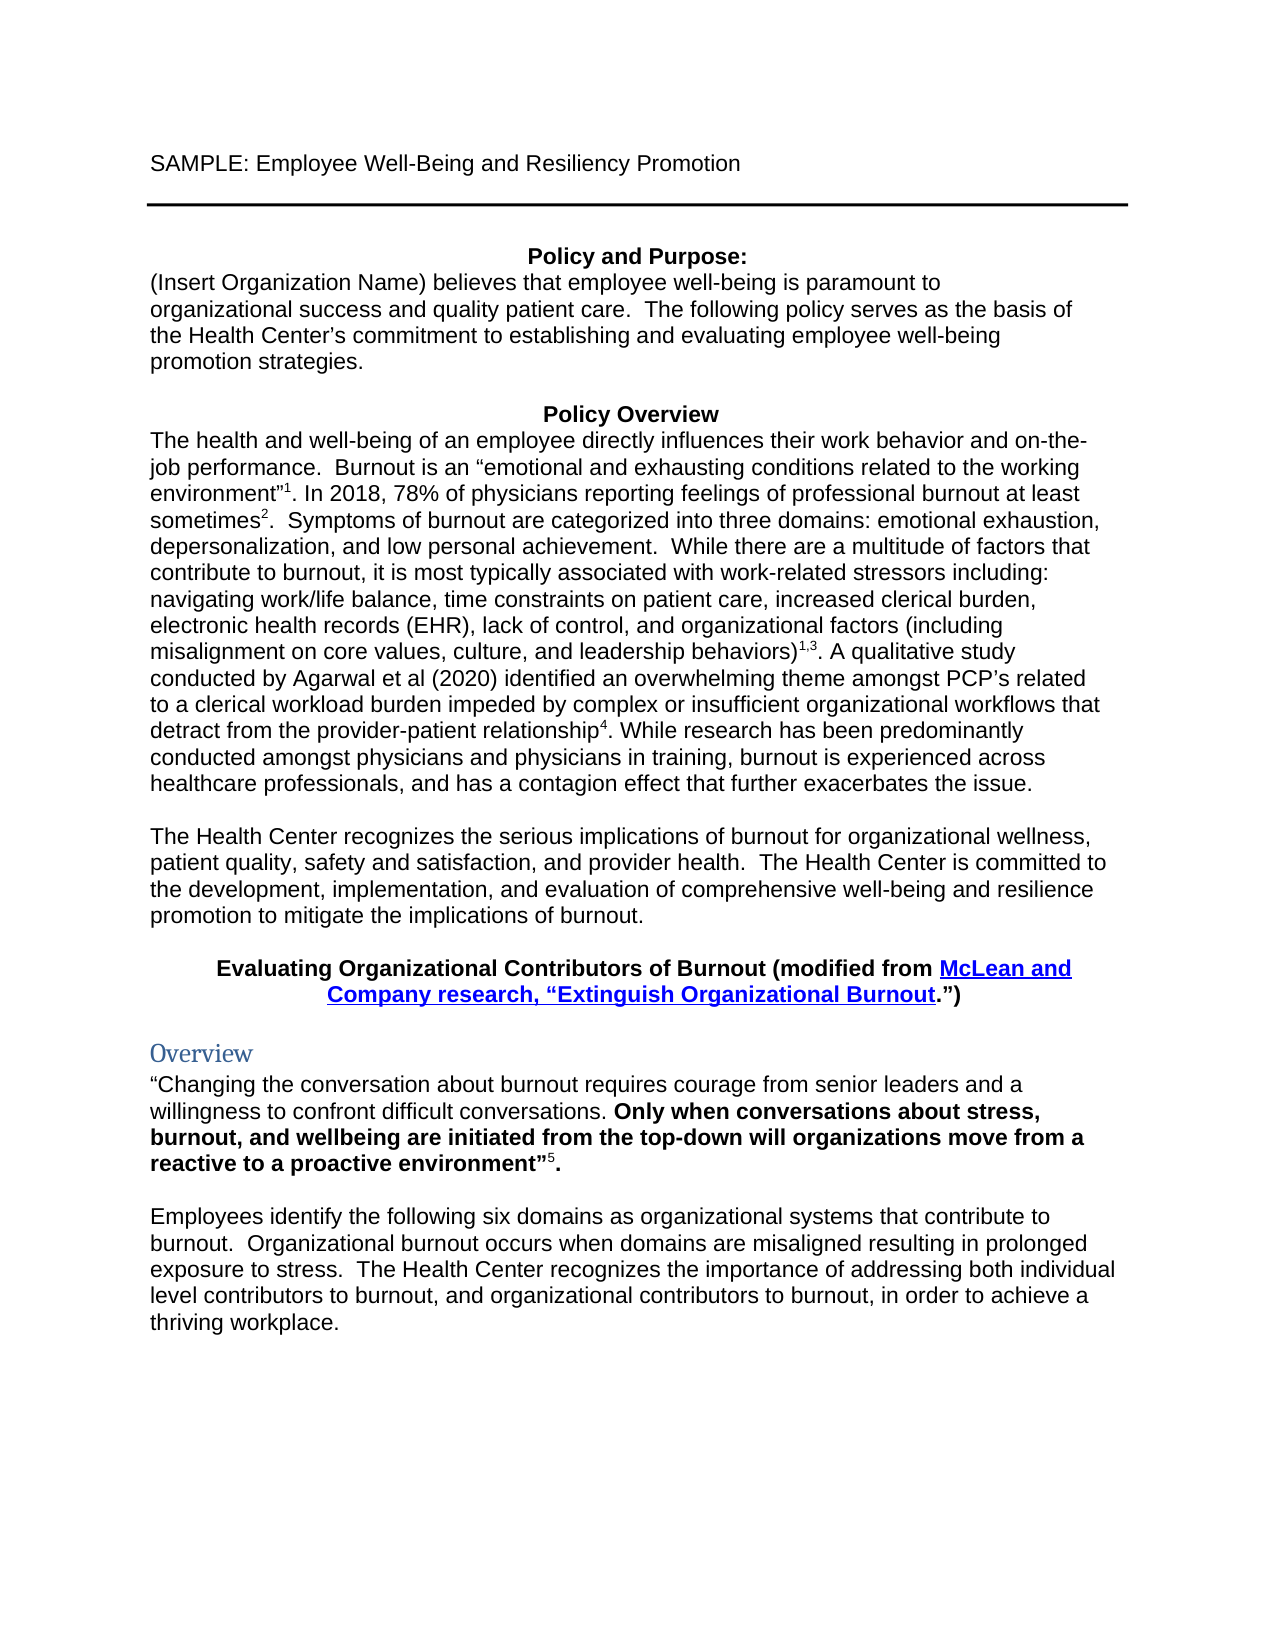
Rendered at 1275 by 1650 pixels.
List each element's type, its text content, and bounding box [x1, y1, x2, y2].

text Employees identify the following six domains as organizational systems that contribute to burnout. Organizational burnout occurs when domains are misaligned resulting in prolonged exposure to stress. The Health Center recognizes the importance of addressing both individual level contributors to burnout, and organizational contributors to burnout, in order to achieve a thriving workplace. [150, 1203, 1125, 1335]
text The health and well-being of an employee directly influences their work behavior and on-the-job performance. Burnout is an “emotional and exhausting conditions related to the working environment”1. In 2018, 78% of physicians reporting feelings of professional burnout at least sometimes2. Symptoms of burnout are categorized into three domains: emotional exhaustion, depersonalization, and low personal achievement. While there are a multitude of factors that contribute to burnout, it is most typically associated with work-related stressors including: navigating work/life balance, time constraints on patient care, increased clerical burden, electronic health records (EHR), lack of control, and organizational factors (including misalignment on core values, culture, and leadership behaviors)1,3. A qualitative study conducted by Agarwal et al (2020) identified an overwhelming theme amongst PCP’s related to a clerical workload burden impeded by complex or insufficient organizational workflows that detract from the provider-patient relationship4. While research has been predominantly conducted amongst physicians and physicians in training, burnout is experienced across healthcare professionals, and has a contagion effect that further exacerbates the issue. [150, 427, 1111, 796]
subtitle Policy Overview [150, 401, 1112, 427]
subtitle Evaluating Organizational Contributors of Burnout (modified from McLean and Company research, “Extinguish Organizational Burnout.”) [163, 954, 1125, 1007]
text (Insert Organization Name) believes that employee well-being is paramount to organizational success and quality patient care. The following policy serves as the basis of the Health Center’s commitment to establishing and evaluating employee well-being promotion strategies. [150, 269, 1083, 375]
text “Changing the conversation about burnout requires courage from senior leaders and a willingness to confront difficult conversations. Only when conversations about stress, burnout, and wellbeing are initiated from the top-down will organizations move from a reactive to a proactive environment”5. [150, 1071, 1125, 1177]
text The Health Center recognizes the serious implications of burnout for organizational wellness, patient quality, safety and satisfaction, and provider health. The Health Center is committed to the development, implementation, and evaluation of comprehensive well-being and resilience promotion to mitigate the implications of burnout. [150, 823, 1111, 928]
text SAMPLE: Employee Well-Being and Resiliency Promotion [150, 150, 1111, 176]
subtitle Overview [150, 1038, 1125, 1069]
subtitle Policy and Purpose: [150, 243, 1125, 269]
